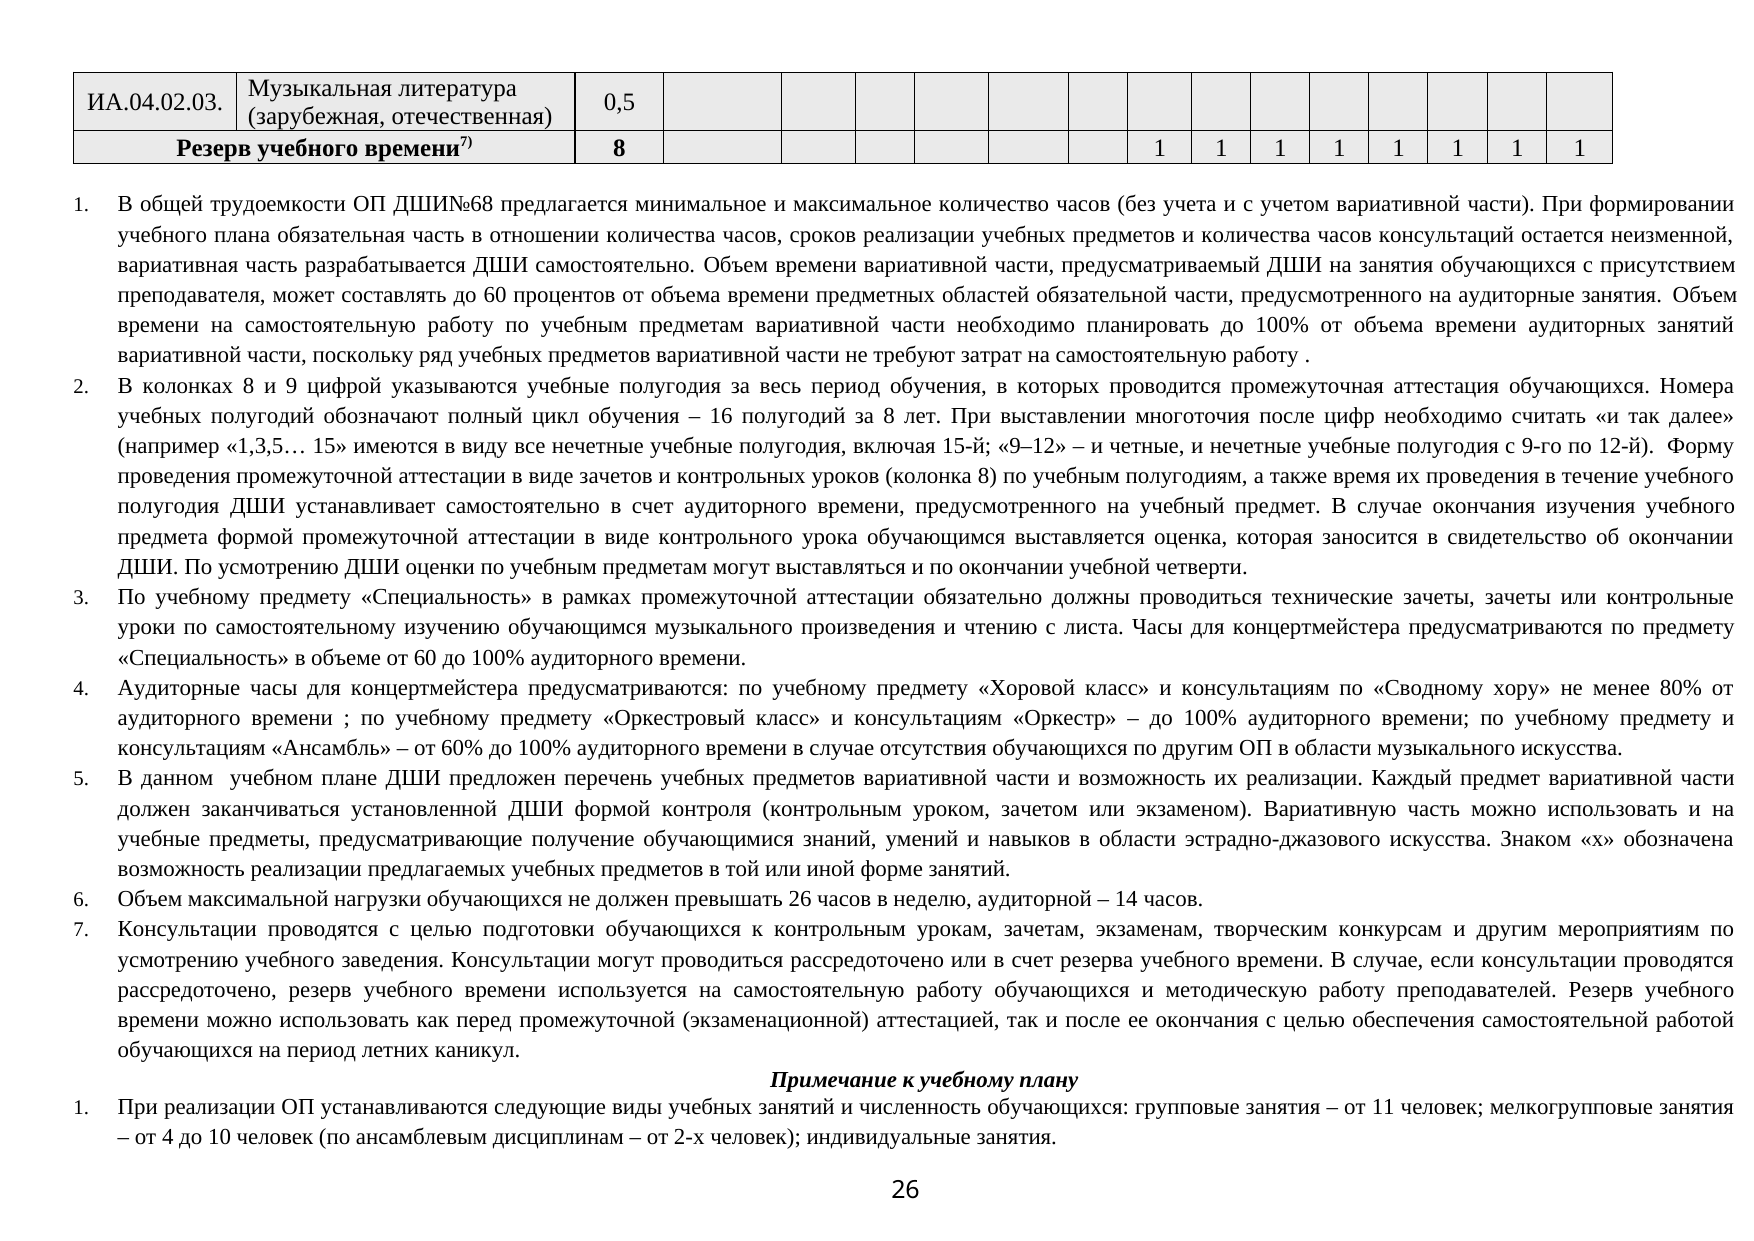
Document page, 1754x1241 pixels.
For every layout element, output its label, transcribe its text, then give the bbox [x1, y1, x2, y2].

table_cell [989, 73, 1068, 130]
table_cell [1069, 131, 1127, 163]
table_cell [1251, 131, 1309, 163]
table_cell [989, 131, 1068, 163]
text Примечание к учебному плану [111, 1066, 1737, 1093]
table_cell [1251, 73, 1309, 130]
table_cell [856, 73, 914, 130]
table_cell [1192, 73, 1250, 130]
list Аудиторные часы для концертмейстера предусматриваются: по учебному предмету «Хоровой класс» и консультациям по «Сводному хору» не менее 80% от аудиторного времени ; по учебному предмету «Оркестровый класс» и консультациям «Оркестр» – до 100% аудиторного времени; по учебному предмету и консультациям «Ансамбль» – от 60% до 100% аудиторного времени в случае отсутствия обучающихся по другим ОП в области музыкального искусства. [73, 674, 1737, 761]
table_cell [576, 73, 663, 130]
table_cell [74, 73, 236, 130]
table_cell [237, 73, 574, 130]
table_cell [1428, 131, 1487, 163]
list В общей трудоемкости ОП ДШИ№68 предлагается минимальное и максимальное количество часов (без учета и с учетом вариативной части). При формировании учебного плана обязательная часть в отношении количества часов, сроков реализации учебных предметов и количества часов консультаций остается неизменной, вариативная часть разрабатывается ДШИ самостоятельно. Объем времени вариативной части, предусматриваемый ДШИ на занятия обучающихся с присутствием преподавателя, может составлять до 60 процентов от объема времени предметных областей обязательной части, предусмотренного на аудиторные занятия. Объем времени на самостоятельную работу по учебным предметам вариативной части необходимо планировать до 100% от объема времени аудиторных занятий вариативной части, поскольку ряд учебных предметов вариативной части не требуют затрат на самостоятельную работу . [73, 190, 1737, 368]
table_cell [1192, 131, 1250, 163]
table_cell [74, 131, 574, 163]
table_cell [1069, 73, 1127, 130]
list По учебному предмету «Специальность» в рамках промежуточной аттестации обязательно должны проводиться технические зачеты, зачеты или контрольные уроки по самостоятельному изучению обучающимся музыкального произведения и чтению с листа. Часы для концертмейстера предусматриваются по предмету «Специальность» в объеме от 60 до 100% аудиторного времени. [73, 583, 1737, 670]
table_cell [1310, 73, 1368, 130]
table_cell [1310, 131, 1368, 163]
list В колонках 8 и 9 цифрой указываются учебные полугодия за весь период обучения, в которых проводится промежуточная аттестация обучающихся. Номера учебных полугодий обозначают полный цикл обучения – 16 полугодий за 8 лет. При выставлении многоточия после цифр необходимо считать «и так далее» (например «1,3,5… 15» имеются в виду все нечетные учебные полугодия, включая 15-й; «9–12» – и четные, и нечетные учебные полугодия с 9-го по 12-й). Форму проведения промежуточной аттестации в виде зачетов и контрольных уроков (колонка 8) по учебным полугодиям, а также время их проведения в течение учебного полугодия ДШИ устанавливает самостоятельно в счет аудиторного времени, предусмотренного на учебный предмет. В случае окончания изучения учебного предмета формой промежуточной аттестации в виде контрольного урока обучающимся выставляется оценка, которая заносится в свидетельство об окончании ДШИ. По усмотрению ДШИ оценки по учебным предметам могут выставляться и по окончании учебной четверти. [73, 372, 1737, 579]
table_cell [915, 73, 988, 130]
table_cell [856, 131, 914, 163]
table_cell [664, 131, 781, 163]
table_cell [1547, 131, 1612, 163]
list В данном учебном плане ДШИ предложен перечень учебных предметов вариативной части и возможность их реализации. Каждый предмет вариативной части должен заканчиваться установленной ДШИ формой контроля (контрольным уроком, зачетом или экзаменом). Вариативную часть можно использовать и на учебные предметы, предусматривающие получение обучающимися знаний, умений и навыков в области эстрадно-джазового искусства. Знаком «х» обозначена возможность реализации предлагаемых учебных предметов в той или иной форме занятий. [73, 764, 1737, 881]
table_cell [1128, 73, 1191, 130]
list Консультации проводятся с целью подготовки обучающихся к контрольным урокам, зачетам, экзаменам, творческим конкурсам и другим мероприятиям по усмотрению учебного заведения. Консультации могут проводиться рассредоточено или в счет резерва учебного времени. В случае, если консультации проводятся рассредоточено, резерв учебного времени используется на самостоятельную работу обучающихся и методическую работу преподавателей. Резерв учебного времени можно использовать как перед промежуточной (экзаменационной) аттестацией, так и после ее окончания с целью обеспечения самостоятельной работой обучающихся на период летних каникул. [73, 915, 1737, 1063]
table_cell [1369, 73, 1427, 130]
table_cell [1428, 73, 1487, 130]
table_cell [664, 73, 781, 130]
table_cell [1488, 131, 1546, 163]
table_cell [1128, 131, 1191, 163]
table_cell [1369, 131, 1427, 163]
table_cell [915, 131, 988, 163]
list При реализации ОП устанавливаются следующие виды учебных занятий и численность обучающихся: групповые занятия – от 11 человек; мелкогрупповые занятия – от 4 до 10 человек (по ансамблевым дисциплинам – от 2-х человек); индивидуальные занятия. [73, 1093, 1737, 1149]
list Объем максимальной нагрузки обучающихся не должен превышать 26 часов в неделю, аудиторной – 14 часов. [73, 885, 1737, 912]
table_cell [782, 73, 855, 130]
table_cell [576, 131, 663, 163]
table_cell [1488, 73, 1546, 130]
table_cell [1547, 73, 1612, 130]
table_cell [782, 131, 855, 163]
